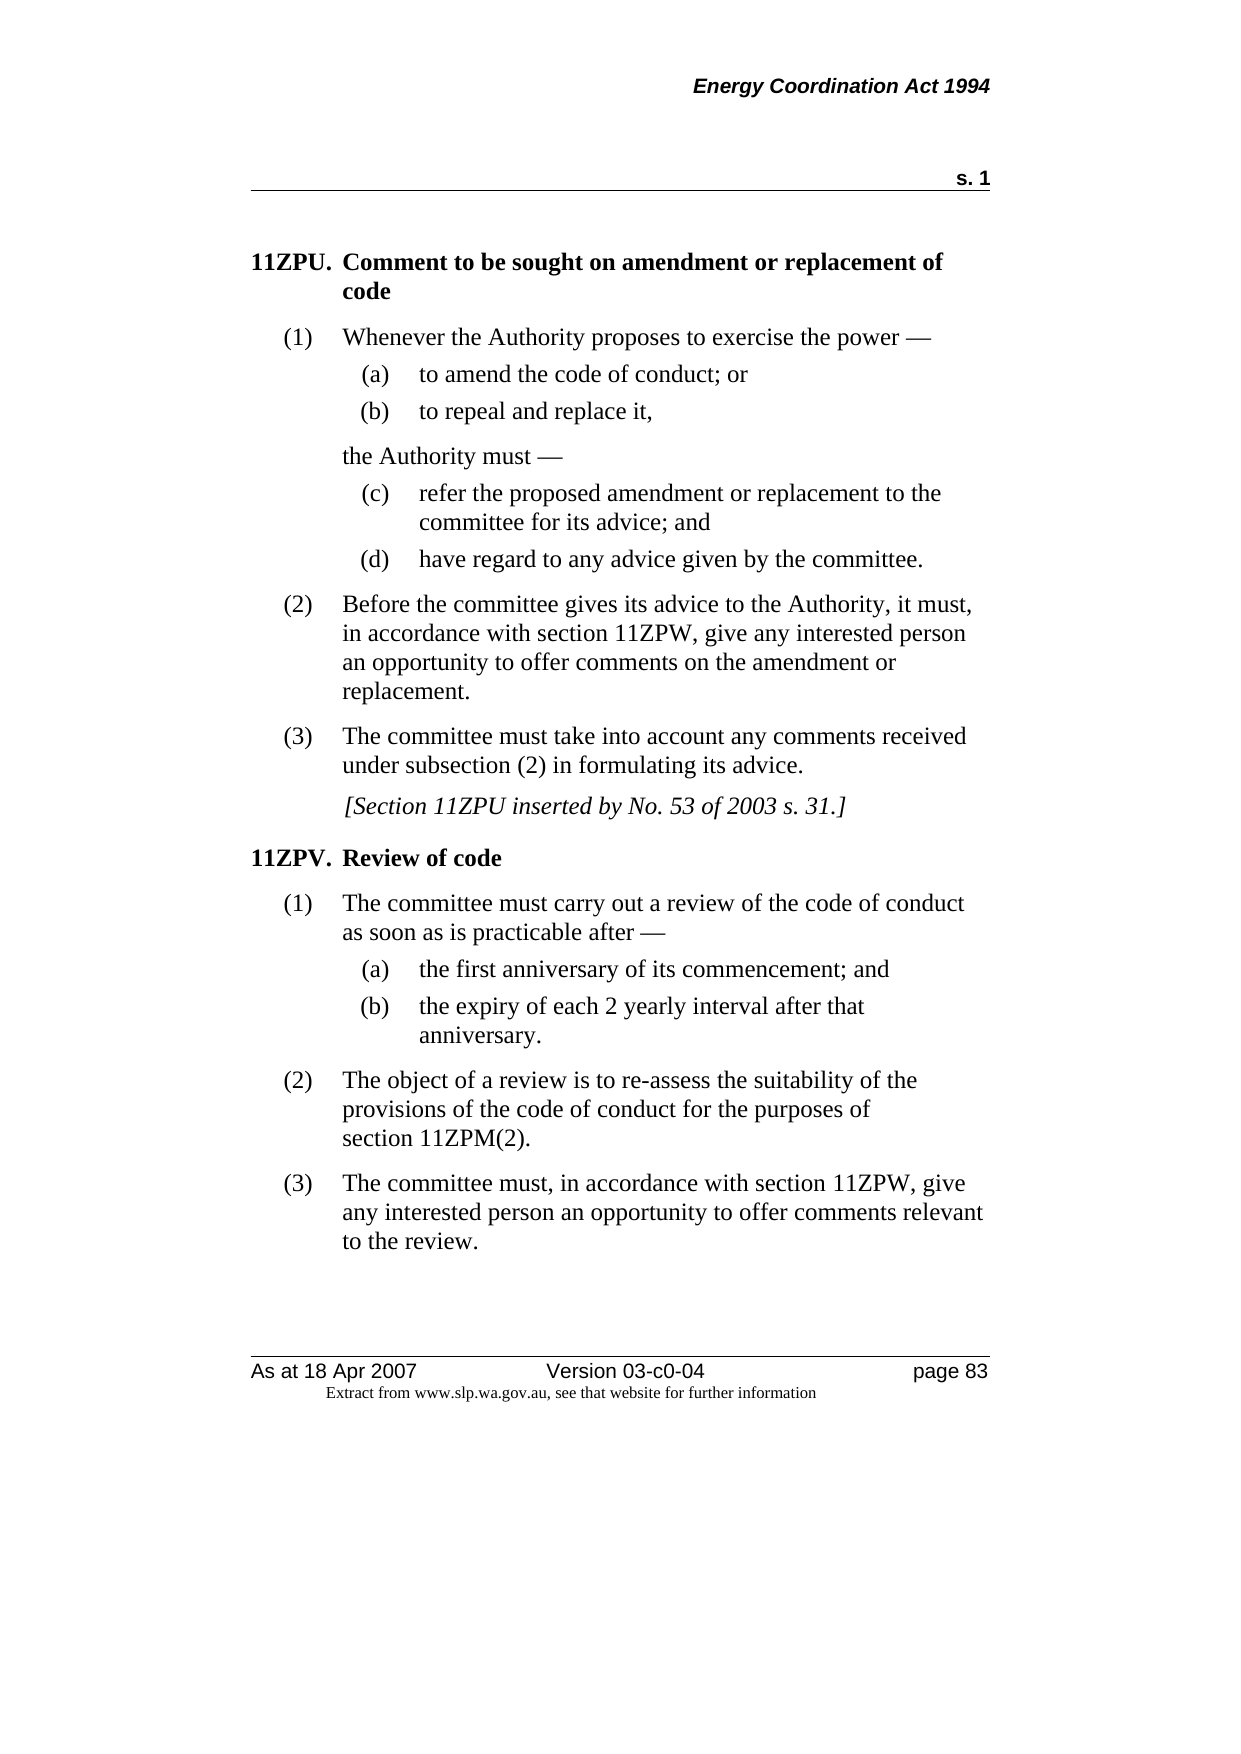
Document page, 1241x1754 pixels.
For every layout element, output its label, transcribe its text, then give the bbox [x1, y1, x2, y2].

subtitle 11ZPV. Review of code [251, 843, 990, 872]
text (3) The committee must, in accordance with section 11ZPW, give any interested person an opportunity to offer comments relevant to the review. [251, 1168, 990, 1254]
text (d) have regard to any advice given by the committee. [251, 544, 990, 573]
subtitle 11ZPU. Comment to be sought on amendment or replacement of code [251, 247, 990, 305]
text (2) Before the committee gives its advice to the Authority, it must, in accordance with section 11ZPW, give any interested person an opportunity to offer comments on the amendment or replacement. [251, 589, 990, 704]
text (1) The committee must carry out a review of the code of conduct as soon as is practicable after — [251, 888, 990, 946]
text (2) The object of a review is to re-assess the suitability of the provisions of the code of conduct for the purposes of section 11ZPM(2). [251, 1065, 990, 1152]
text (b) the expiry of each 2 yearly interval after that anniversary. [251, 991, 990, 1049]
text (b) to repeal and replace it, [251, 396, 990, 424]
text (3) The committee must take into account any comments received under subsection (2) in formulating its advice. [251, 721, 990, 779]
text [Section 11ZPU inserted by No. 53 of 2003 s. 31.] [251, 791, 990, 820]
text (a) to amend the code of conduct; or [251, 359, 990, 387]
text (a) the first anniversary of its commencement; and [251, 954, 990, 983]
text (c) refer the proposed amendment or replacement to the committee for its advice; and [251, 478, 990, 536]
text (1) Whenever the Authority proposes to exercise the power — [251, 322, 990, 350]
text the Authority must — [251, 441, 990, 470]
